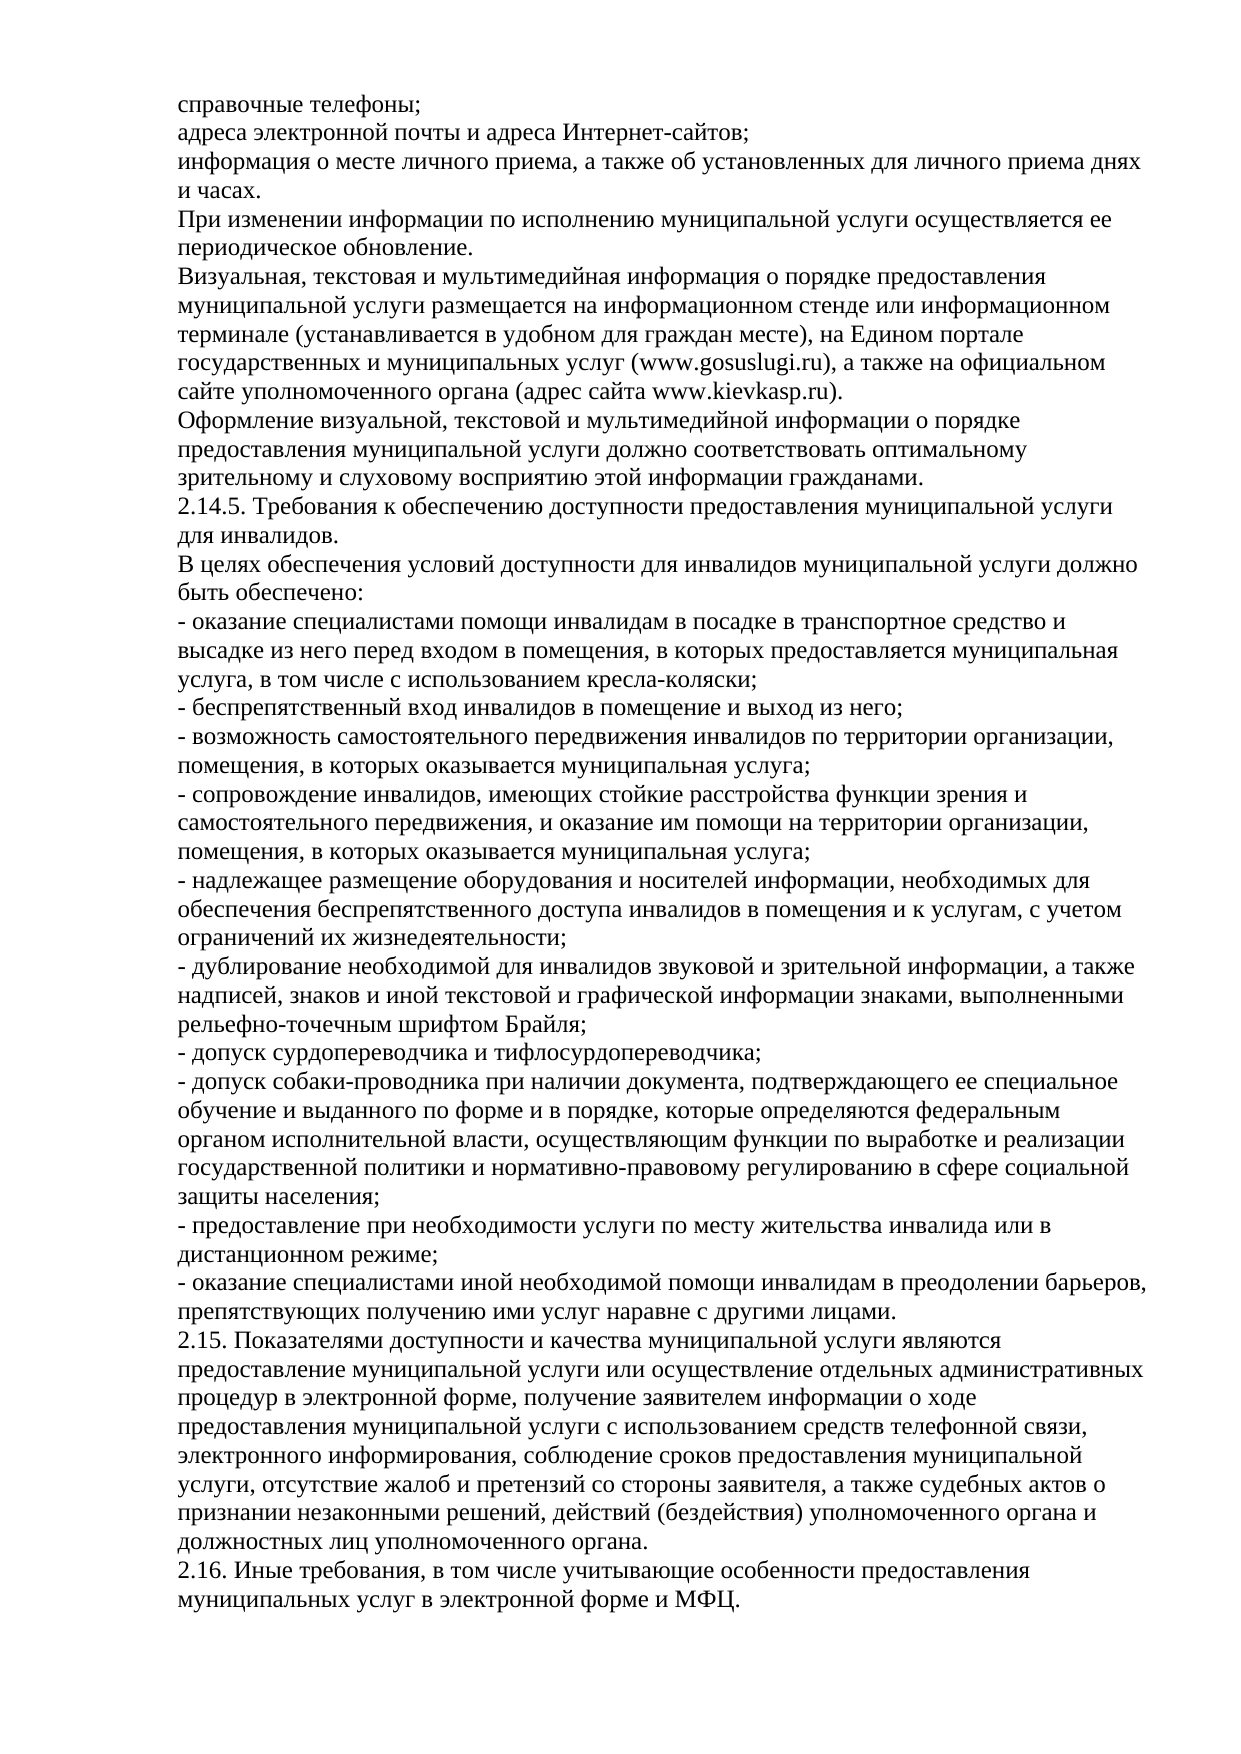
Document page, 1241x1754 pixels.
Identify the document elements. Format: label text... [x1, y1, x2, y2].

text - беспрепятственный вход инвалидов в помещение и выход из него; [177, 692, 1152, 721]
text информация о месте личного приема, а также об установленных для личного приема днях и часах. [177, 146, 1152, 204]
text 2.16. Иные требования, в том числе учитывающие особенности предоставления муниципальных услуг в электронной форме и МФЦ. [177, 1555, 1152, 1612]
text справочные телефоны; [177, 89, 1152, 117]
text Визуальная, текстовая и мультимедийная информация о порядке предоставления муниципальной услуги размещается на информационном стенде или информационном терминале (устанавливается в удобном для граждан месте), на Едином портале государственных и муниципальных услуг (www.gosuslugi.ru), а также на официальном сайте уполномоченного органа (адрес сайта www.kievkasp.ru). [177, 261, 1152, 405]
text адреса электронной почты и адреса Интернет-сайтов; [177, 117, 1152, 146]
text - оказание специалистами помощи инвалидам в посадке в транспортное средство и высадке из него перед входом в помещения, в которых предоставляется муниципальная услуга, в том числе с использованием кресла-коляски; [177, 606, 1152, 692]
text - надлежащее размещение оборудования и носителей информации, необходимых для обеспечения беспрепятственного доступа инвалидов в помещения и к услугам, с учетом ограничений их жизнедеятельности; [177, 865, 1152, 951]
text - допуск собаки-проводника при наличии документа, подтверждающего ее специальное обучение и выданного по форме и в порядке, которые определяются федеральным органом исполнительной власти, осуществляющим функции по выработке и реализации государственной политики и нормативно-правовому регулированию в сфере социальной защиты населения; [177, 1066, 1152, 1210]
text - предоставление при необходимости услуги по месту жительства инвалида или в дистанционном режиме; [177, 1210, 1152, 1267]
text - дублирование необходимой для инвалидов звуковой и зрительной информации, а также надписей, знаков и иной текстовой и графической информации знаками, выполненными рельефно-точечным шрифтом Брайля; [177, 951, 1152, 1037]
text В целях обеспечения условий доступности для инвалидов муниципальной услуги должно быть обеспечено: [177, 549, 1152, 606]
text При изменении информации по исполнению муниципальной услуги осуществляется ее периодическое обновление. [177, 204, 1152, 261]
text - оказание специалистами иной необходимой помощи инвалидам в преодолении барьеров, препятствующих получению ими услуг наравне с другими лицами. [177, 1267, 1152, 1325]
text 2.14.5. Требования к обеспечению доступности предоставления муниципальной услуги для инвалидов. [177, 491, 1152, 549]
text 2.15. Показателями доступности и качества муниципальной услуги являются предоставление муниципальной услуги или осуществление отдельных административных процедур в электронной форме, получение заявителем информации о ходе предоставления муниципальной услуги с использованием средств телефонной связи, электронного информирования, соблюдение сроков предоставления муниципальной услуги, отсутствие жалоб и претензий со стороны заявителя, а также судебных актов о признании незаконными решений, действий (бездействия) уполномоченного органа и должностных лиц уполномоченного органа. [177, 1325, 1152, 1555]
text - допуск сурдопереводчика и тифлосурдопереводчика; [177, 1037, 1152, 1066]
text Оформление визуальной, текстовой и мультимедийной информации о порядке предоставления муниципальной услуги должно соответствовать оптимальному зрительному и слуховому восприятию этой информации гражданами. [177, 405, 1152, 491]
text - возможность самостоятельного передвижения инвалидов по территории организации, помещения, в которых оказывается муниципальная услуга; [177, 721, 1152, 779]
text - сопровождение инвалидов, имеющих стойкие расстройства функции зрения и самостоятельного передвижения, и оказание им помощи на территории организации, помещения, в которых оказывается муниципальная услуга; [177, 779, 1152, 865]
